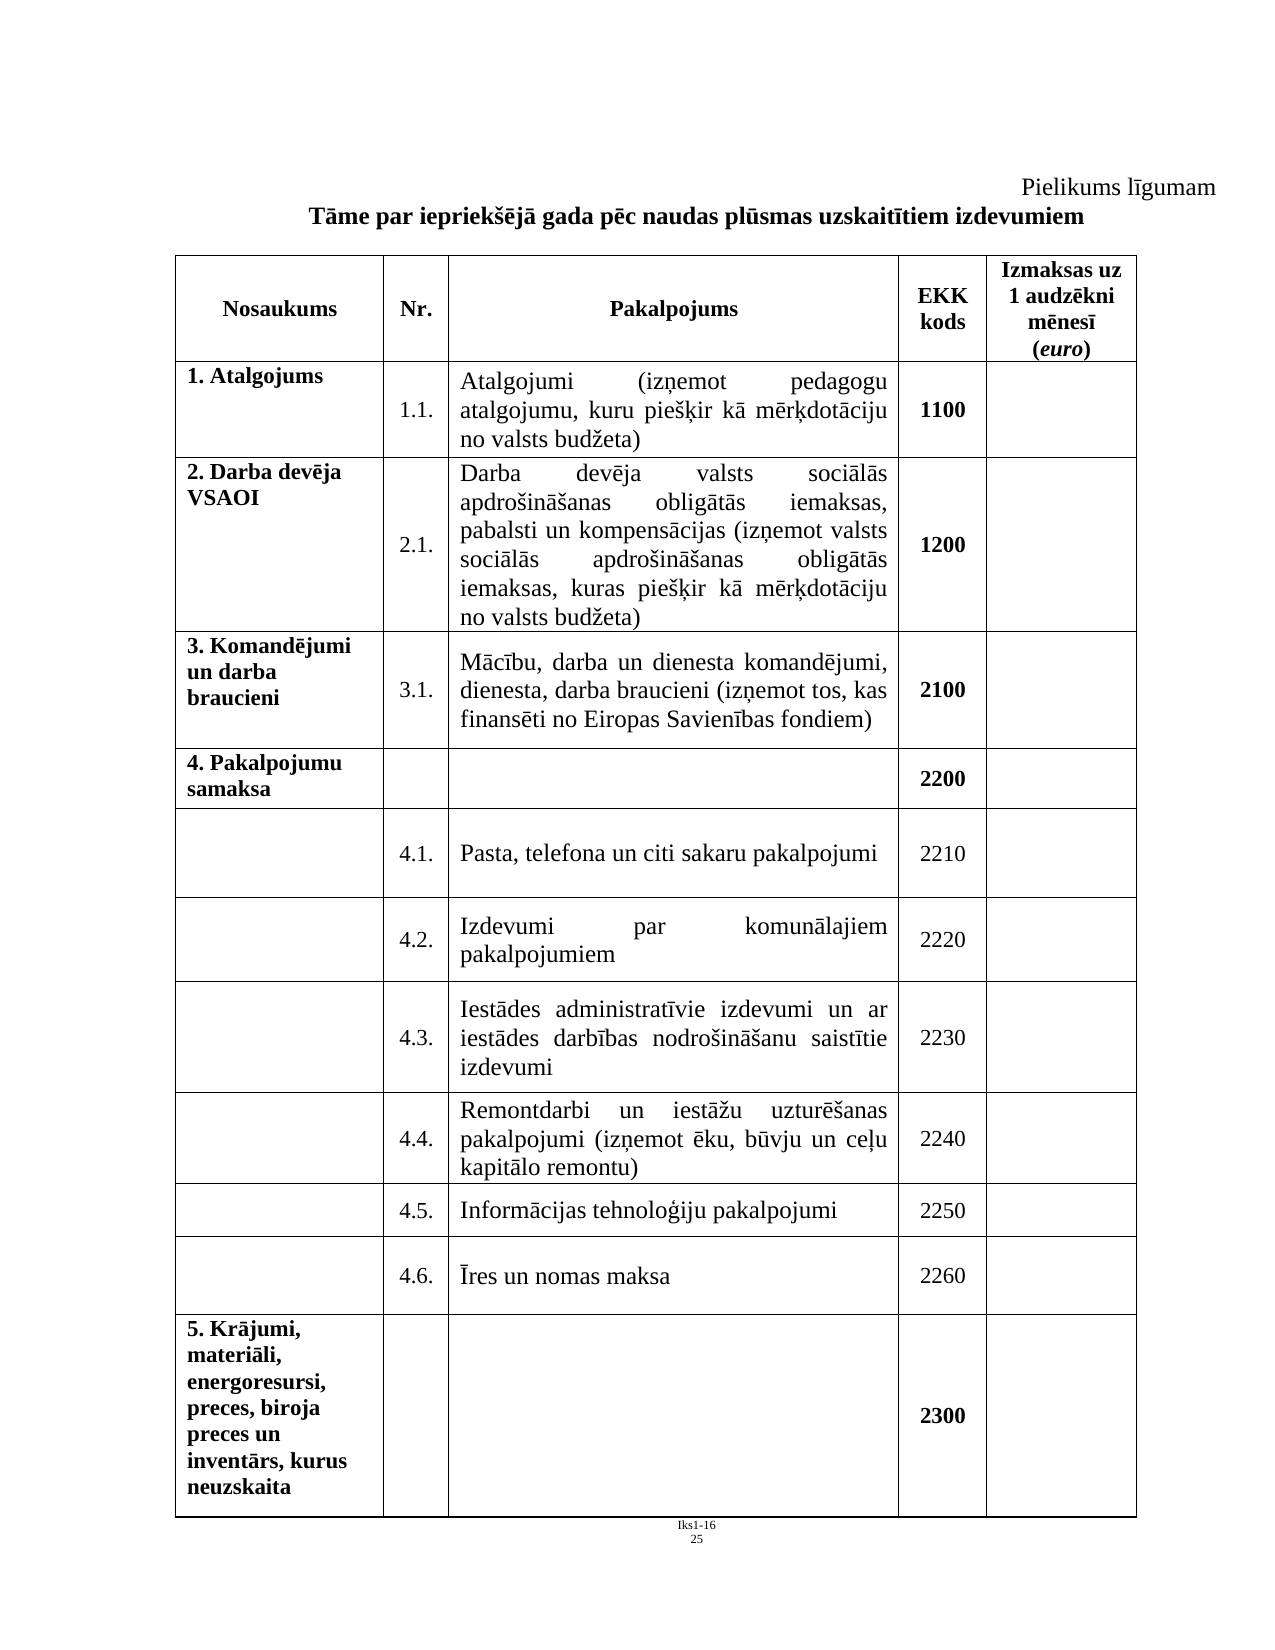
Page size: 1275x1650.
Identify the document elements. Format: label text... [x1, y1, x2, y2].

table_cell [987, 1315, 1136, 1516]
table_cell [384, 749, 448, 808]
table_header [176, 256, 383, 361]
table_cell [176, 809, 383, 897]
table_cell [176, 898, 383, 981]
text Pielikums līgumam [177, 172, 1216, 201]
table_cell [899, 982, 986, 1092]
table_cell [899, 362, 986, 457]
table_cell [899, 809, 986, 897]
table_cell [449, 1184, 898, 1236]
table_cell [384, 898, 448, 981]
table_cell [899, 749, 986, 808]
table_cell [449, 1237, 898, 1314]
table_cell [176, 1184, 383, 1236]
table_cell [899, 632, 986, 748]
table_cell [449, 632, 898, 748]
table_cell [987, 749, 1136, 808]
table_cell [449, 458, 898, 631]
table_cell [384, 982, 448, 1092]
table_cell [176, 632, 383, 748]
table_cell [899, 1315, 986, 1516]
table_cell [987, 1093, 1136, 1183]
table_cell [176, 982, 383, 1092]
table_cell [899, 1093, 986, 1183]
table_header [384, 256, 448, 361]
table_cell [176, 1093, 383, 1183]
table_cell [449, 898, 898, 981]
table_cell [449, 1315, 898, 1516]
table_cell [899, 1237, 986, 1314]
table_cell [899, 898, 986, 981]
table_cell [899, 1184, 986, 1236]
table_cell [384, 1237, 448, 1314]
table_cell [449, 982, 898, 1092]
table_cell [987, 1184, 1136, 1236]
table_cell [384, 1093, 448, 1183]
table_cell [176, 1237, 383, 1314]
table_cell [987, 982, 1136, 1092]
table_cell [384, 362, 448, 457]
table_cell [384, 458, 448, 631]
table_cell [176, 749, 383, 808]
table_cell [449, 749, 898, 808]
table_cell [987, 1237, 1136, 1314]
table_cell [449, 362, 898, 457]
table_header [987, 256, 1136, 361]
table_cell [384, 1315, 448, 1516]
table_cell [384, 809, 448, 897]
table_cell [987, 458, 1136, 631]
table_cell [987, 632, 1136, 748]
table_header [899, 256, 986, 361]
text Tāme par iepriekšējā gada pēc naudas plūsmas uzskaitītiem izdevumiem [177, 201, 1216, 229]
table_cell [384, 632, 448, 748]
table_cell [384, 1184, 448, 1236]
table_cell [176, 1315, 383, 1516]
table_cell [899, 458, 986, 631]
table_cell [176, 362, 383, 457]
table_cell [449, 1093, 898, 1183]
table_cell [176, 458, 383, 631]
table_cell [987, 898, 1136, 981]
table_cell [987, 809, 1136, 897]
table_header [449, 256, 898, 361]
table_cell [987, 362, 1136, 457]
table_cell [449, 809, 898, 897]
